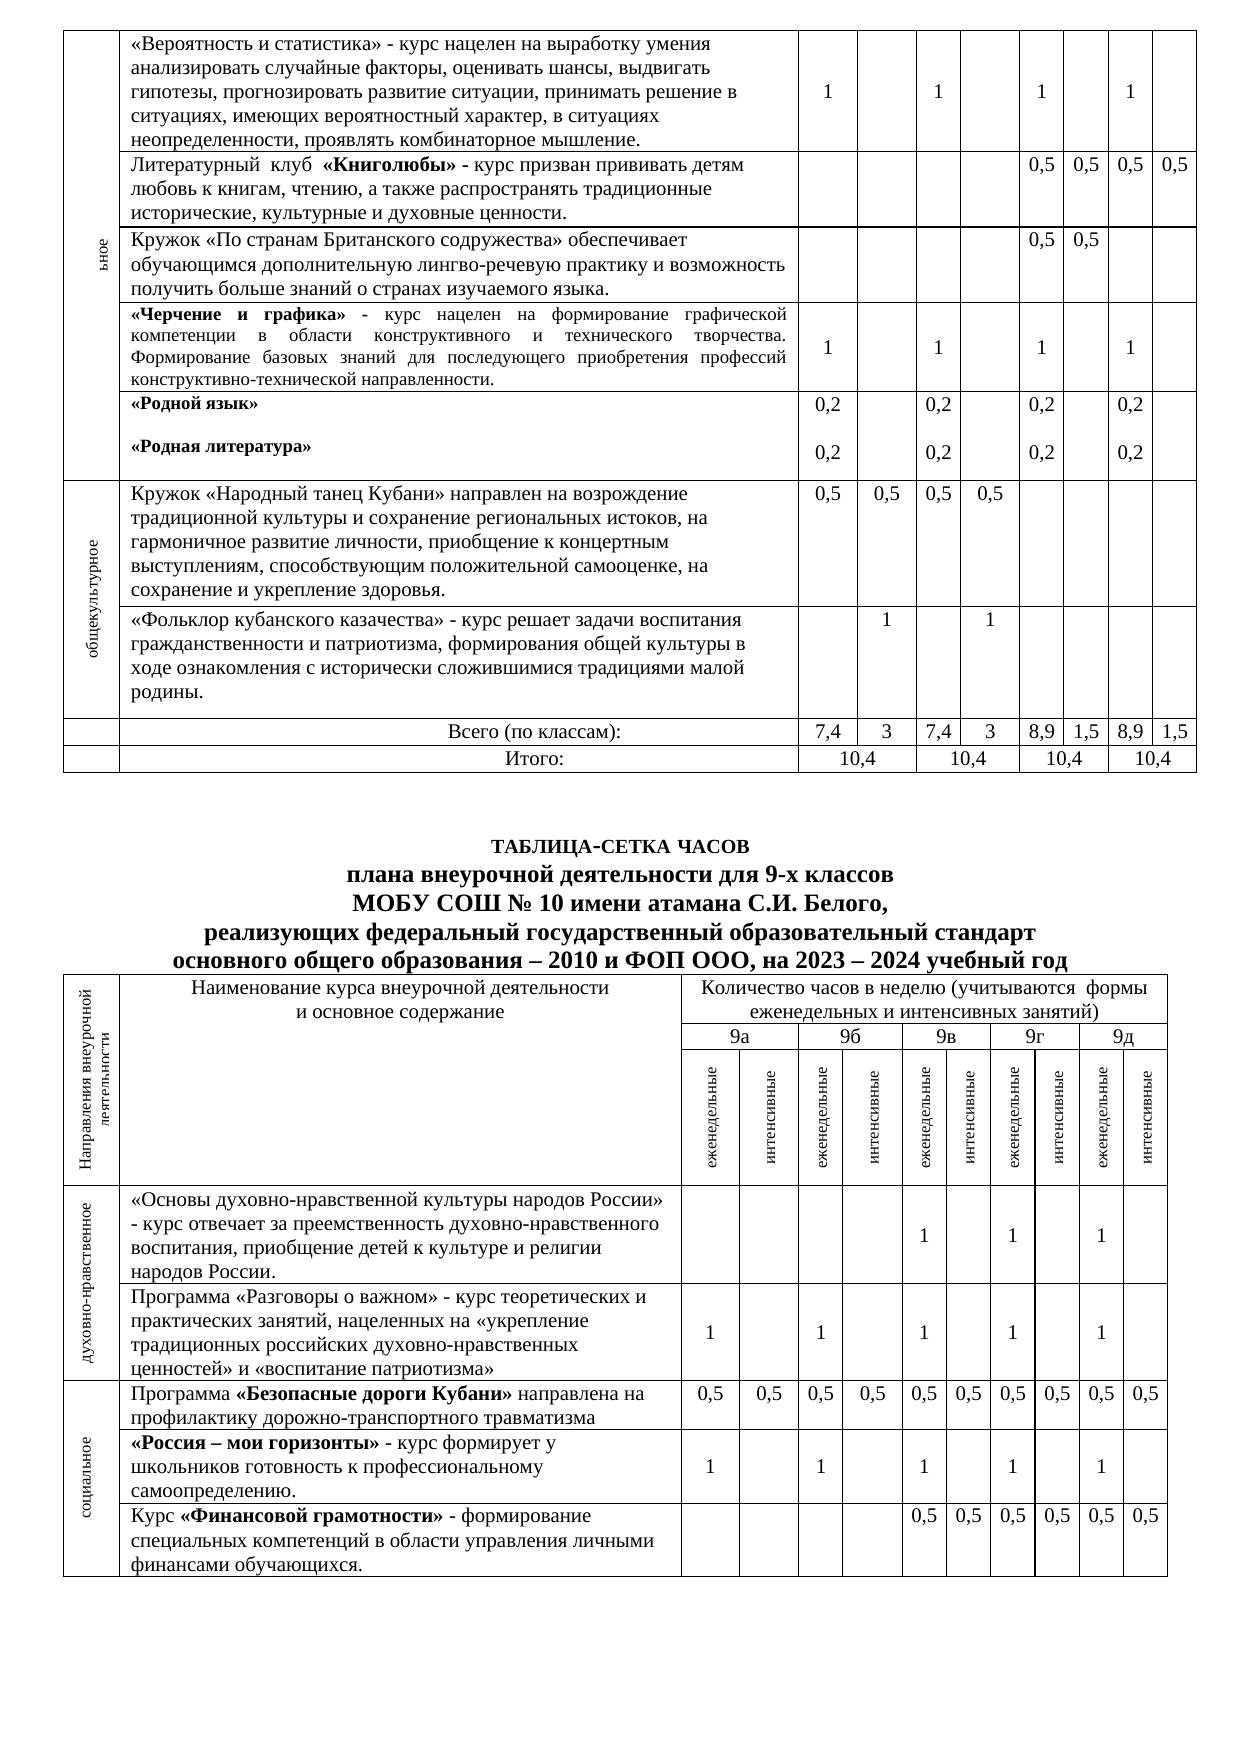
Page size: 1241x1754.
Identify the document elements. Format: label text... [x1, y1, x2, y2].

table_cell 1 [1020, 31, 1063, 151]
table_cell [947, 1186, 990, 1283]
table_header Количество часов в неделю (учитываются формы еженедельных и интенсивных занятий) [682, 975, 1167, 1023]
table_cell 0,5 [991, 1504, 1034, 1576]
table_cell духовно-нравственное [64, 1186, 119, 1380]
table_cell [1153, 31, 1196, 151]
table_cell еженедельные [903, 1050, 946, 1185]
table_cell [799, 152, 857, 226]
table_cell 9д [1080, 1024, 1167, 1049]
table_cell 0,2 0,2 [917, 392, 960, 480]
table_cell [64, 746, 119, 772]
table_cell 0,5 [799, 1381, 842, 1429]
table_cell 3 [858, 719, 916, 745]
table_cell [1064, 481, 1108, 606]
table_cell [917, 228, 960, 302]
table_cell [843, 1284, 902, 1380]
table_cell [1064, 31, 1108, 151]
table_cell [1153, 228, 1196, 302]
table_cell интенсивные [947, 1050, 990, 1185]
table_cell «Вероятность и статистика» - курс нацелен на выработку умения анализировать случайные факторы, оценивать шансы, выдвигать гипотезы, прогнозировать развитие ситуации, принимать решение в ситуациях, имеющих вероятностный характер, в ситуациях неопределенности, проявлять комбинаторное мышление. [120, 31, 798, 151]
table_cell 0,5 [991, 1381, 1034, 1429]
table_cell 1 [682, 1430, 739, 1502]
table_cell [961, 152, 1019, 226]
table_cell 1 [903, 1430, 946, 1502]
table_cell Кружок «Народный танец Кубани» направлен на возрождение традиционной культуры и сохранение региональных истоков, на гармоничное развитие личности, приобщение к концертным выступлениям, способствующим положительной самооценке, на сохранение и укрепление здоровья. [120, 481, 798, 606]
table_cell интенсивные [843, 1050, 902, 1185]
table_cell 1 [917, 303, 960, 391]
table_cell [740, 1284, 798, 1380]
table_cell 0,2 0,2 [799, 392, 857, 480]
table_cell [64, 719, 119, 745]
table_cell интенсивные [1036, 1050, 1079, 1185]
table_cell еженедельные [991, 1050, 1034, 1185]
table_cell 0,5 [947, 1381, 990, 1429]
table_cell 1 [1020, 303, 1063, 391]
table_cell 0,5 [1036, 1504, 1079, 1576]
table_cell [1124, 1186, 1167, 1283]
table_cell [1153, 303, 1196, 391]
table_cell [1064, 392, 1108, 480]
table_cell 1 [903, 1284, 946, 1380]
table_cell [740, 1430, 798, 1502]
table_cell 0,5 [843, 1381, 902, 1429]
table_cell 1 [799, 1430, 842, 1502]
table_cell 9б [799, 1024, 902, 1049]
table_cell [1109, 607, 1152, 718]
table_cell 0,5 [1080, 1504, 1123, 1576]
table_cell 0,5 [1124, 1504, 1167, 1576]
table_cell [799, 1186, 842, 1283]
table_cell 7,4 [799, 719, 857, 745]
table_cell 0,2 0,2 [1109, 392, 1152, 480]
table_cell [961, 31, 1019, 151]
table_cell [843, 1504, 902, 1576]
table_cell [1036, 1186, 1079, 1283]
table_cell [947, 1430, 990, 1502]
table_cell Курс «Финансовой грамотности» - формирование специальных компетенций в области управления личными финансами обучающихся. [120, 1504, 681, 1576]
table_cell 1 [1080, 1284, 1123, 1380]
table_cell интенсивные [740, 1050, 798, 1185]
table_cell 10,4 [799, 746, 916, 772]
table_cell Итого: [120, 746, 798, 772]
text основного общего образования – 2010 и ФОП ООО, на 2023 – 2024 учебный год [75, 945, 1165, 974]
table_cell [961, 228, 1019, 302]
table_cell «Россия – мои горизонты» - курс формирует у школьников готовность к профессиональному самоопределению. [120, 1430, 681, 1502]
table_cell 0,5 [903, 1381, 946, 1429]
table_cell Литературный клуб «Книголюбы» - курс призван прививать детям любовь к книгам, чтению, а также распространять традиционные исторические, культурные и духовные ценности. [120, 152, 798, 226]
table_cell общекультурное [64, 481, 119, 718]
table_cell [799, 228, 857, 302]
table_cell 0,5 [1064, 228, 1108, 302]
table_cell 0,5 [1124, 1381, 1167, 1429]
table_cell 1 [991, 1284, 1034, 1380]
table_cell 1 [1080, 1430, 1123, 1502]
text плана внеурочной деятельности для 9-х классов [75, 859, 1165, 888]
table_cell [1109, 481, 1152, 606]
table_cell еженедельные [682, 1050, 739, 1185]
table_cell [1036, 1284, 1079, 1380]
table_cell 0,5 [858, 481, 916, 606]
table_cell [1020, 607, 1063, 718]
table_cell [1036, 1430, 1079, 1502]
table_cell социальное [64, 1381, 119, 1576]
table_cell «Фольклор кубанского казачества» - курс решает задачи воспитания гражданственности и патриотизма, формирования общей культуры в ходе ознакомления с исторически сложившимися традициями малой родины. [120, 607, 798, 718]
table_cell 10,4 [917, 746, 1019, 772]
table_cell [1109, 228, 1152, 302]
table_cell [740, 1504, 798, 1576]
table_cell 1 [917, 31, 960, 151]
table_cell 0,5 [1020, 152, 1063, 226]
table_cell [858, 31, 916, 151]
table_cell [1153, 607, 1196, 718]
table_cell Программа «Безопасные дороги Кубани» направлена на профилактику дорожно-транспортного травматизма [120, 1381, 681, 1429]
table_cell [961, 303, 1019, 391]
table_cell Всего (по классам): [120, 719, 798, 745]
table_cell 0,2 0,2 [1020, 392, 1063, 480]
table_cell 8,9 [1020, 719, 1063, 745]
table_cell еженедельные [799, 1050, 842, 1185]
table_cell 0,5 [1064, 152, 1108, 226]
table_cell [843, 1430, 902, 1502]
table_cell 1 [799, 303, 857, 391]
table_cell 10,4 [1109, 746, 1196, 772]
table_header Наименование курса внеурочной деятельности и основное содержание [120, 975, 681, 1185]
table_cell [843, 1186, 902, 1283]
table_cell 0,5 [961, 481, 1019, 606]
table_header Направления внеурочной деятельности [64, 975, 119, 1185]
table_cell [799, 1504, 842, 1576]
table_cell Кружок «По странам Британского содружества» обеспечивает обучающимся дополнительную лингво-речевую практику и возможность получить больше знаний о странах изучаемого языка. [120, 228, 798, 302]
table_cell [740, 1186, 798, 1283]
table_cell 0,5 [1153, 152, 1196, 226]
table_cell 8,9 [1109, 719, 1152, 745]
table_cell интенсивные [1124, 1050, 1167, 1185]
table_cell [1124, 1430, 1167, 1502]
text таблица-сетка часов [75, 830, 1165, 859]
table_cell [961, 392, 1019, 480]
table_cell 1 [682, 1284, 739, 1380]
table_cell 1,5 [1064, 719, 1108, 745]
table_cell 1 [1109, 303, 1152, 391]
table_cell 1 [961, 607, 1019, 718]
table_cell 9г [991, 1024, 1079, 1049]
table_cell 1 [1109, 31, 1152, 151]
table_cell [682, 1186, 739, 1283]
table_cell 0,5 [917, 481, 960, 606]
table_cell «Родной язык» «Родная литература» [120, 392, 798, 480]
table_cell 1 [991, 1186, 1034, 1283]
table_cell [858, 392, 916, 480]
table_cell 0,5 [1036, 1381, 1079, 1429]
table_cell 0,5 [1080, 1381, 1123, 1429]
table_cell 9в [903, 1024, 990, 1049]
table_cell [917, 607, 960, 718]
table_cell 1 [1080, 1186, 1123, 1283]
table_cell еженедельные [1080, 1050, 1123, 1185]
table_cell 10,4 [1020, 746, 1108, 772]
table_cell [1064, 607, 1108, 718]
text МОБУ СОШ № 10 имени атамана С.И. Белого, [75, 888, 1165, 917]
table_cell 0,5 [1020, 228, 1063, 302]
table_cell 0,5 [682, 1381, 739, 1429]
table_cell 1,5 [1153, 719, 1196, 745]
table_cell 0,5 [903, 1504, 946, 1576]
table_cell 0,5 [740, 1381, 798, 1429]
table_cell 1 [991, 1430, 1034, 1502]
table_cell Программа «Разговоры о важном» - курс теоретических и практических занятий, нацеленных на «укрепление традиционных российских духовно-нравственных ценностей» и «воспитание патриотизма» [120, 1284, 681, 1380]
table_cell [1020, 481, 1063, 606]
table_cell 0,5 [947, 1504, 990, 1576]
table_cell 7,4 [917, 719, 960, 745]
table_cell [858, 228, 916, 302]
table_cell «Основы духовно-нравственной культуры народов России» - курс отвечает за преемственность духовно-нравственного воспитания, приобщение детей к культуре и религии народов России. [120, 1186, 681, 1283]
table_cell [1153, 392, 1196, 480]
table_cell [799, 607, 857, 718]
text реализующих федеральный государственный образовательный стандарт [75, 917, 1165, 945]
table_cell 3 [961, 719, 1019, 745]
table_cell [1124, 1284, 1167, 1380]
table_cell 1 [903, 1186, 946, 1283]
table_cell [1153, 481, 1196, 606]
table_cell 9а [682, 1024, 798, 1049]
table_cell [682, 1504, 739, 1576]
table_cell [1064, 303, 1108, 391]
table_cell 1 [858, 607, 916, 718]
table_cell «Черчение и графика» - курс нацелен на формирование графической компетенции в области конструктивного и технического творчества. Формирование базовых знаний для последующего приобретения профессий конструктивно-технической направленности. [120, 303, 798, 391]
table_cell [858, 303, 916, 391]
table_cell [917, 152, 960, 226]
table_cell [858, 152, 916, 226]
table_cell 1 [799, 1284, 842, 1380]
table_cell [947, 1284, 990, 1380]
table_cell 0,5 [1109, 152, 1152, 226]
table_cell 0,5 [799, 481, 857, 606]
table_cell 1 [799, 31, 857, 151]
